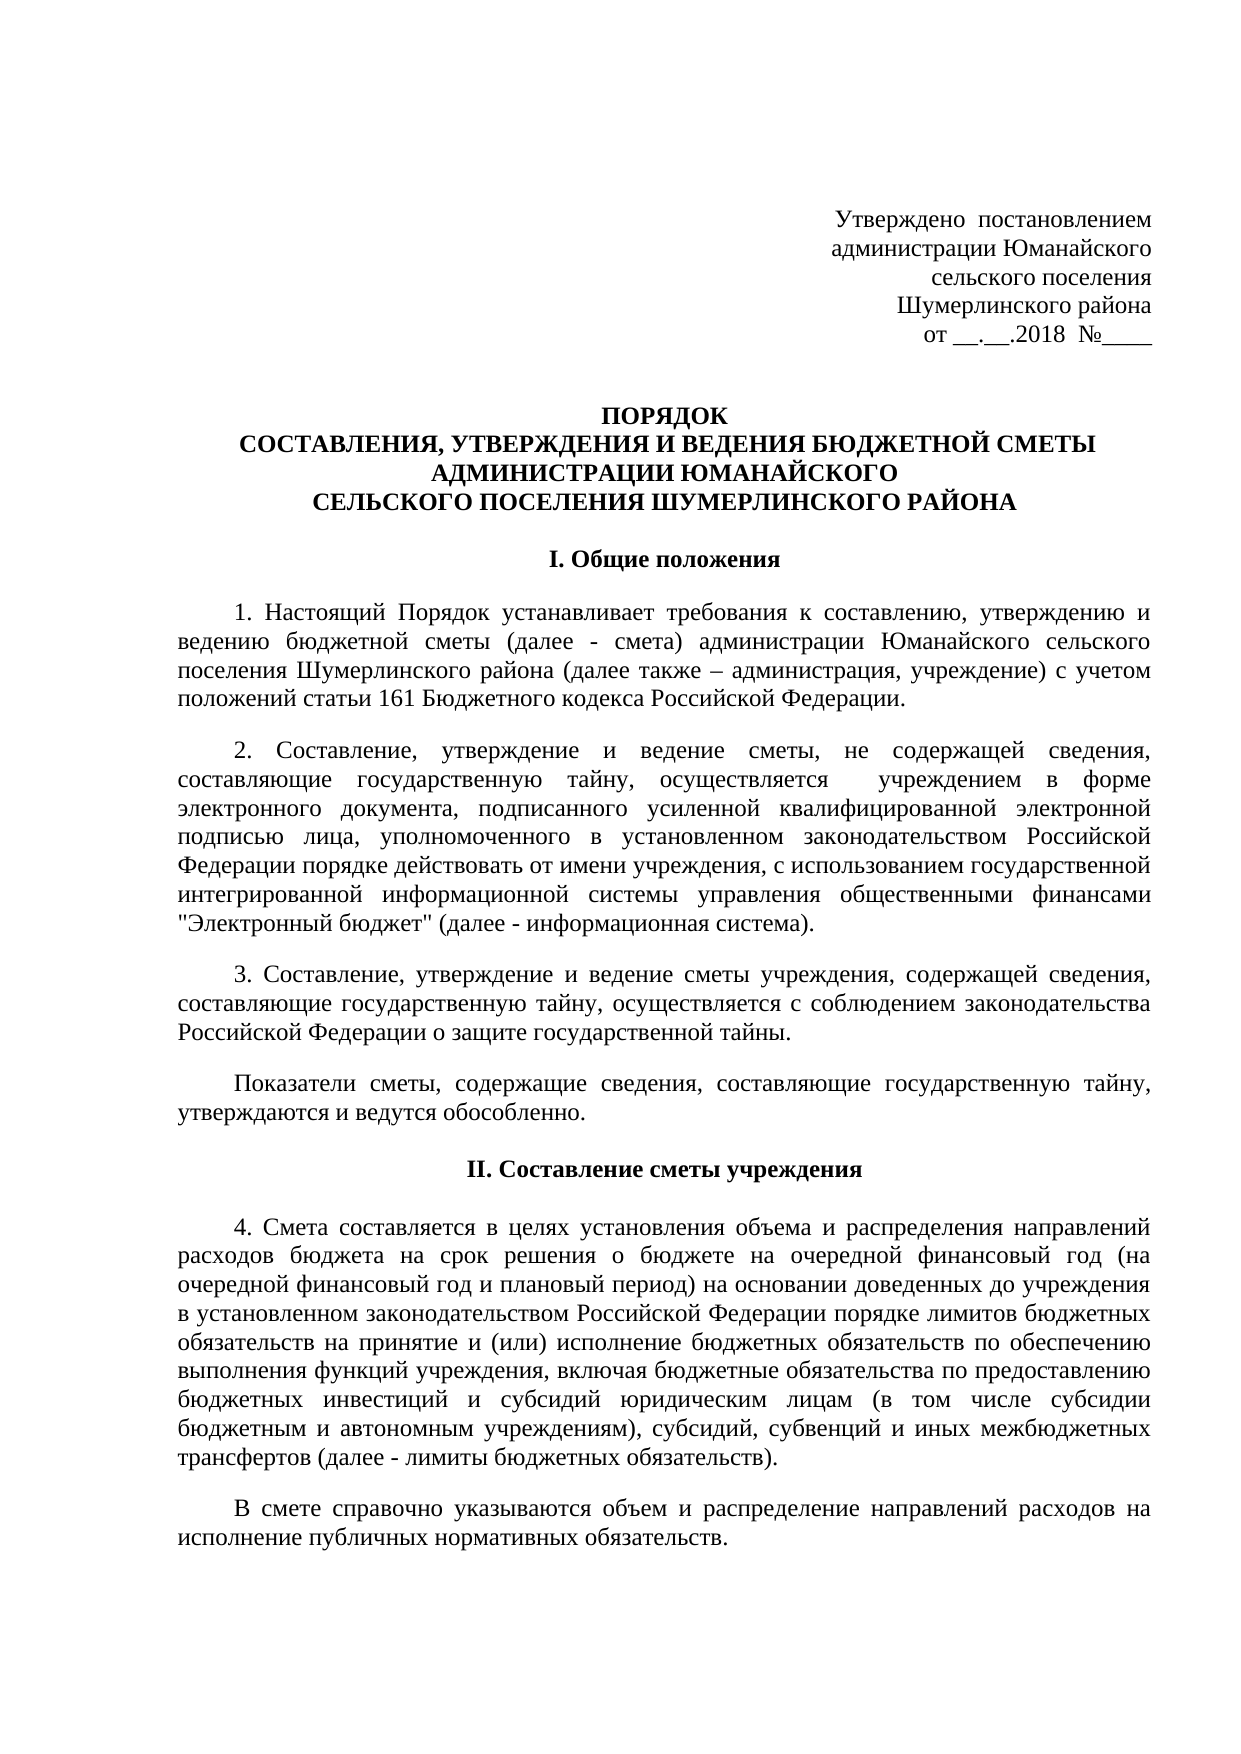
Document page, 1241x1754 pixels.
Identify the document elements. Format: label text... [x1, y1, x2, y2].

title СЕЛЬСКОГО ПОСЕЛЕНИЯ ШУМЕРЛИНСКОГО РАЙОНА [177, 487, 1152, 516]
text 4. Смета составляется в целях установления объема и распределения направлений расходов бюджета на срок решения о бюджете на очередной финансовый год (на очередной финансовый год и плановый период) на основании доведенных до учреждения в установленном законодательством Российской Федерации порядке лимитов бюджетных обязательств на принятие и (или) исполнение бюджетных обязательств по обеспечению выполнения функций учреждения, включая бюджетные обязательства по предоставлению бюджетных инвестиций и субсидий юридическим лицам (в том числе субсидии бюджетным и автономным учреждениям), субсидий, субвенций и иных межбюджетных трансфертов (далее - лимиты бюджетных обязательств). [177, 1212, 1152, 1470]
text 1. Настоящий Порядок устанавливает требования к составлению, утверждению и ведению бюджетной сметы (далее - смета) администрации Юманайского сельского поселения Шумерлинского района (далее также – администрация, учреждение) с учетом положений статьи 161 Бюджетного кодекса Российской Федерации. [177, 597, 1152, 712]
text 2. Составление, утверждение и ведение сметы, не содержащей сведения, составляющие государственную тайну, осуществляется учреждением в форме электронного документа, подписанного усиленной квалифицированной электронной подписью лица, уполномоченного в установленном законодательством Российской Федерации порядке действовать от имени учреждения, с использованием государственной интегрированной информационной системы управления общественными финансами "Электронный бюджет" (далее - информационная система). [177, 735, 1152, 936]
title II. Составление сметы учреждения [177, 1154, 1152, 1183]
text сельского поселения [177, 262, 1152, 291]
title СОСТАВЛЕНИЯ, УТВЕРЖДЕНИЯ И ВЕДЕНИЯ БЮДЖЕТНОЙ СМЕТЫ АДМИНИСТРАЦИИ ЮМАНАЙСКОГО [177, 429, 1152, 487]
text В смете справочно указываются объем и распределение направлений расходов на исполнение публичных нормативных обязательств. [177, 1493, 1152, 1551]
text 3. Составление, утверждение и ведение сметы учреждения, содержащей сведения, составляющие государственную тайну, осуществляется с соблюдением законодательства Российской Федерации о защите государственной тайны. [177, 959, 1152, 1046]
text Утверждено постановлением [177, 204, 1152, 233]
text Показатели сметы, содержащие сведения, составляющие государственную тайну, утверждаются и ведутся обособленно. [177, 1068, 1152, 1126]
text от __.__.2018 №____ [177, 319, 1152, 348]
text Шумерлинского района [177, 291, 1152, 319]
text администрации Юманайского [177, 233, 1152, 262]
title ПОРЯДОК [177, 401, 1152, 429]
title I. Общие положения [177, 544, 1152, 573]
